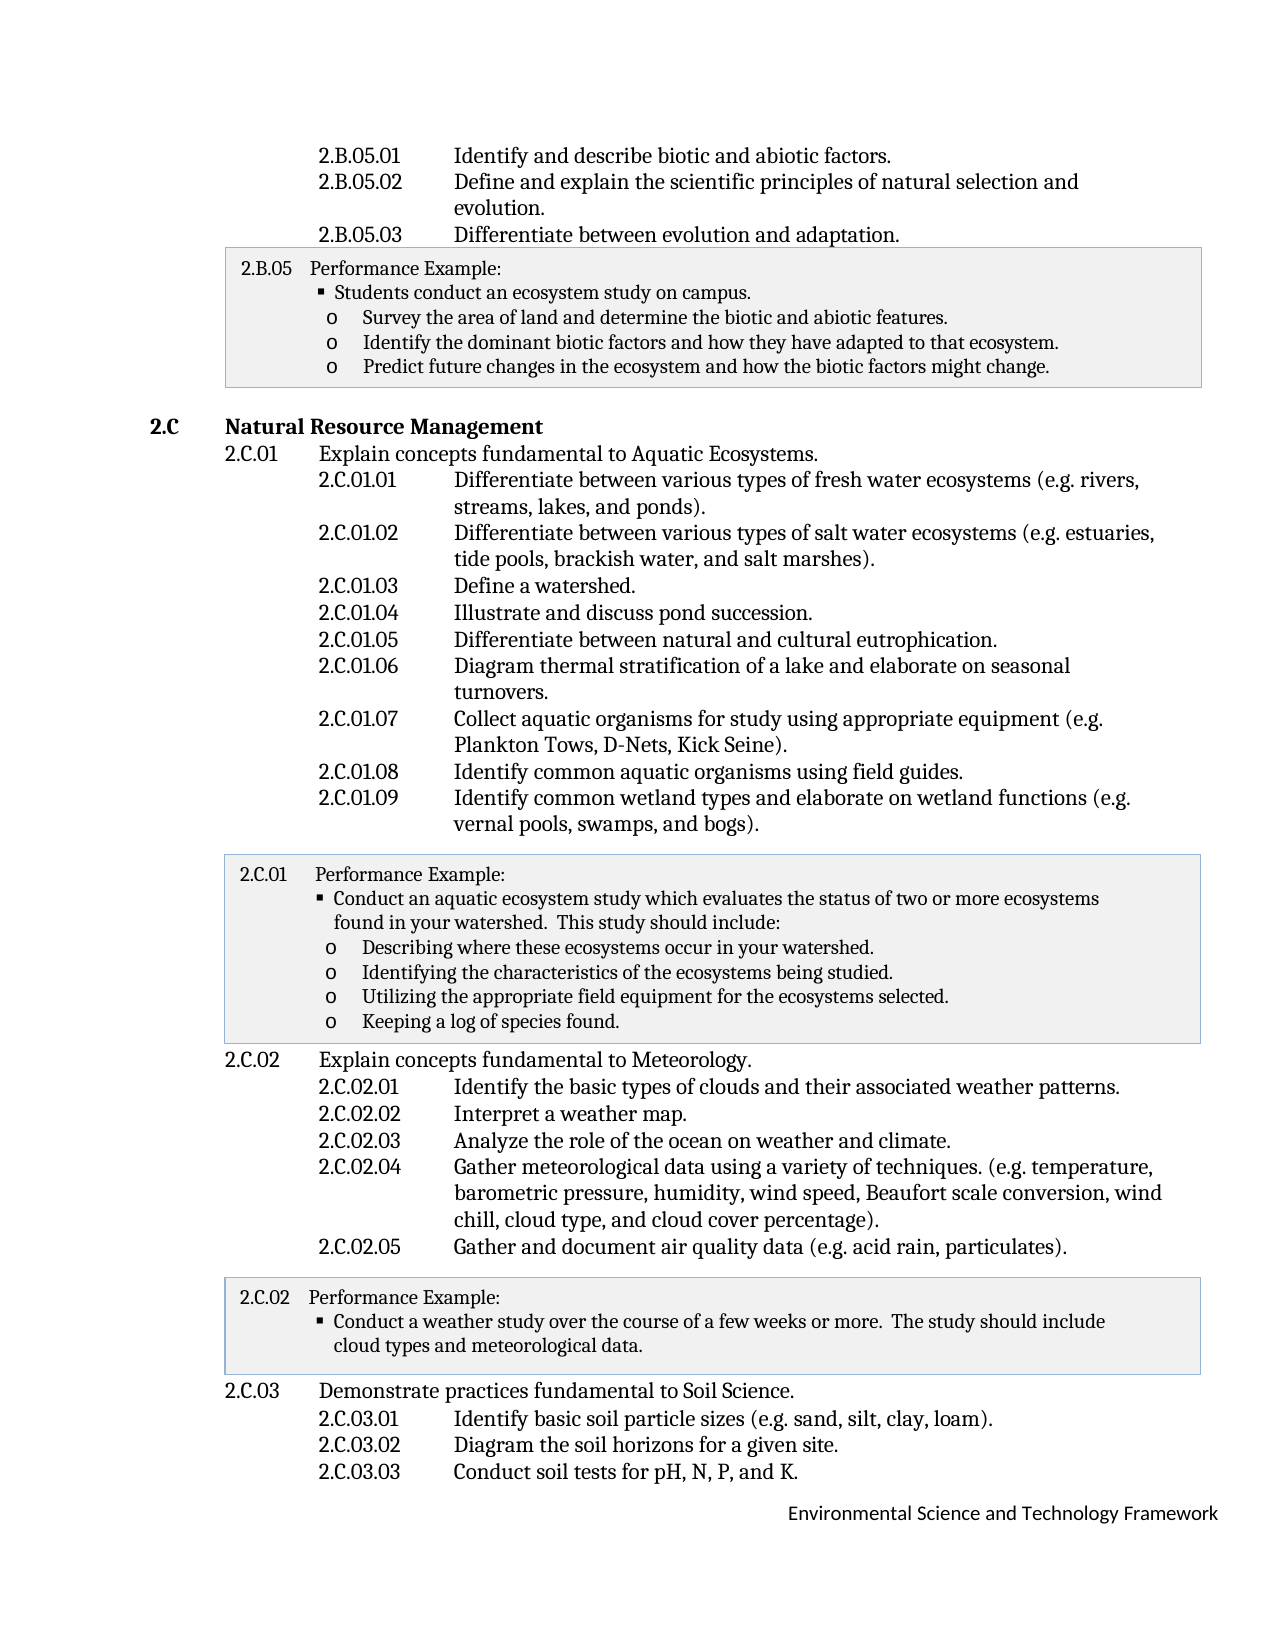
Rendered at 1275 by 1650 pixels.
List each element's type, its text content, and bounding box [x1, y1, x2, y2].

list Identify basic soil particle sizes (e.g. sand, silt, clay, loam). [319, 1405, 1227, 1432]
list Identify common aquatic organisms using field guides. [319, 758, 1227, 785]
subtitle Natural Resource Management [150, 414, 1227, 440]
list Gather and document air quality data (e.g. acid rain, particulates). [319, 1233, 1227, 1259]
list Collect aquatic organisms for study using appropriate equipment (e.g. Plankton Tows, D-Nets, Kick Seine). [319, 705, 1135, 758]
list Identify common wetland types and elaborate on wetland functions (e.g. vernal pools, swamps, and bogs). [319, 785, 1161, 838]
list Interpret a weather map. [319, 1100, 1227, 1127]
list Identify and describe biotic and abiotic factors. [319, 142, 1227, 168]
list Demonstrate practices fundamental to Soil Science. [225, 1278, 1227, 1405]
list Define and explain the scientific principles of natural selection and evolution. [319, 169, 1104, 221]
list Identify the basic types of clouds and their associated weather patterns. [319, 1073, 1227, 1100]
list Explain concepts fundamental to Aquatic Ecosystems. [225, 440, 1227, 467]
list Differentiate between natural and cultural eutrophication. [319, 626, 1227, 653]
list Define a watershed. [319, 572, 1227, 599]
list Conduct soil tests for pH, N, P, and K. [319, 1458, 1227, 1485]
list Illustrate and discuss pond succession. [319, 599, 1227, 626]
list Differentiate between various types of fresh water ecosystems (e.g. rivers, streams, lakes, and ponds). [319, 467, 1177, 520]
list Differentiate between various types of salt water ecosystems (e.g. estuaries, tide pools, brackish water, and salt marshes). [319, 520, 1193, 572]
list Gather meteorological data using a variety of techniques. (e.g. temperature, barometric pressure, humidity, wind speed, Beaufort scale conversion, wind chill, cloud type, and cloud cover percentage). [319, 1154, 1198, 1233]
list Explain concepts fundamental to Meteorology. [225, 854, 1227, 1073]
list Diagram the soil horizons for a given site. [319, 1432, 1227, 1458]
list Diagram thermal stratification of a lake and elaborate on seasonal turnovers. [319, 653, 1097, 705]
list Analyze the role of the ocean on weather and climate. [319, 1127, 1227, 1153]
list Differentiate between evolution and adaptation. [319, 221, 1227, 248]
